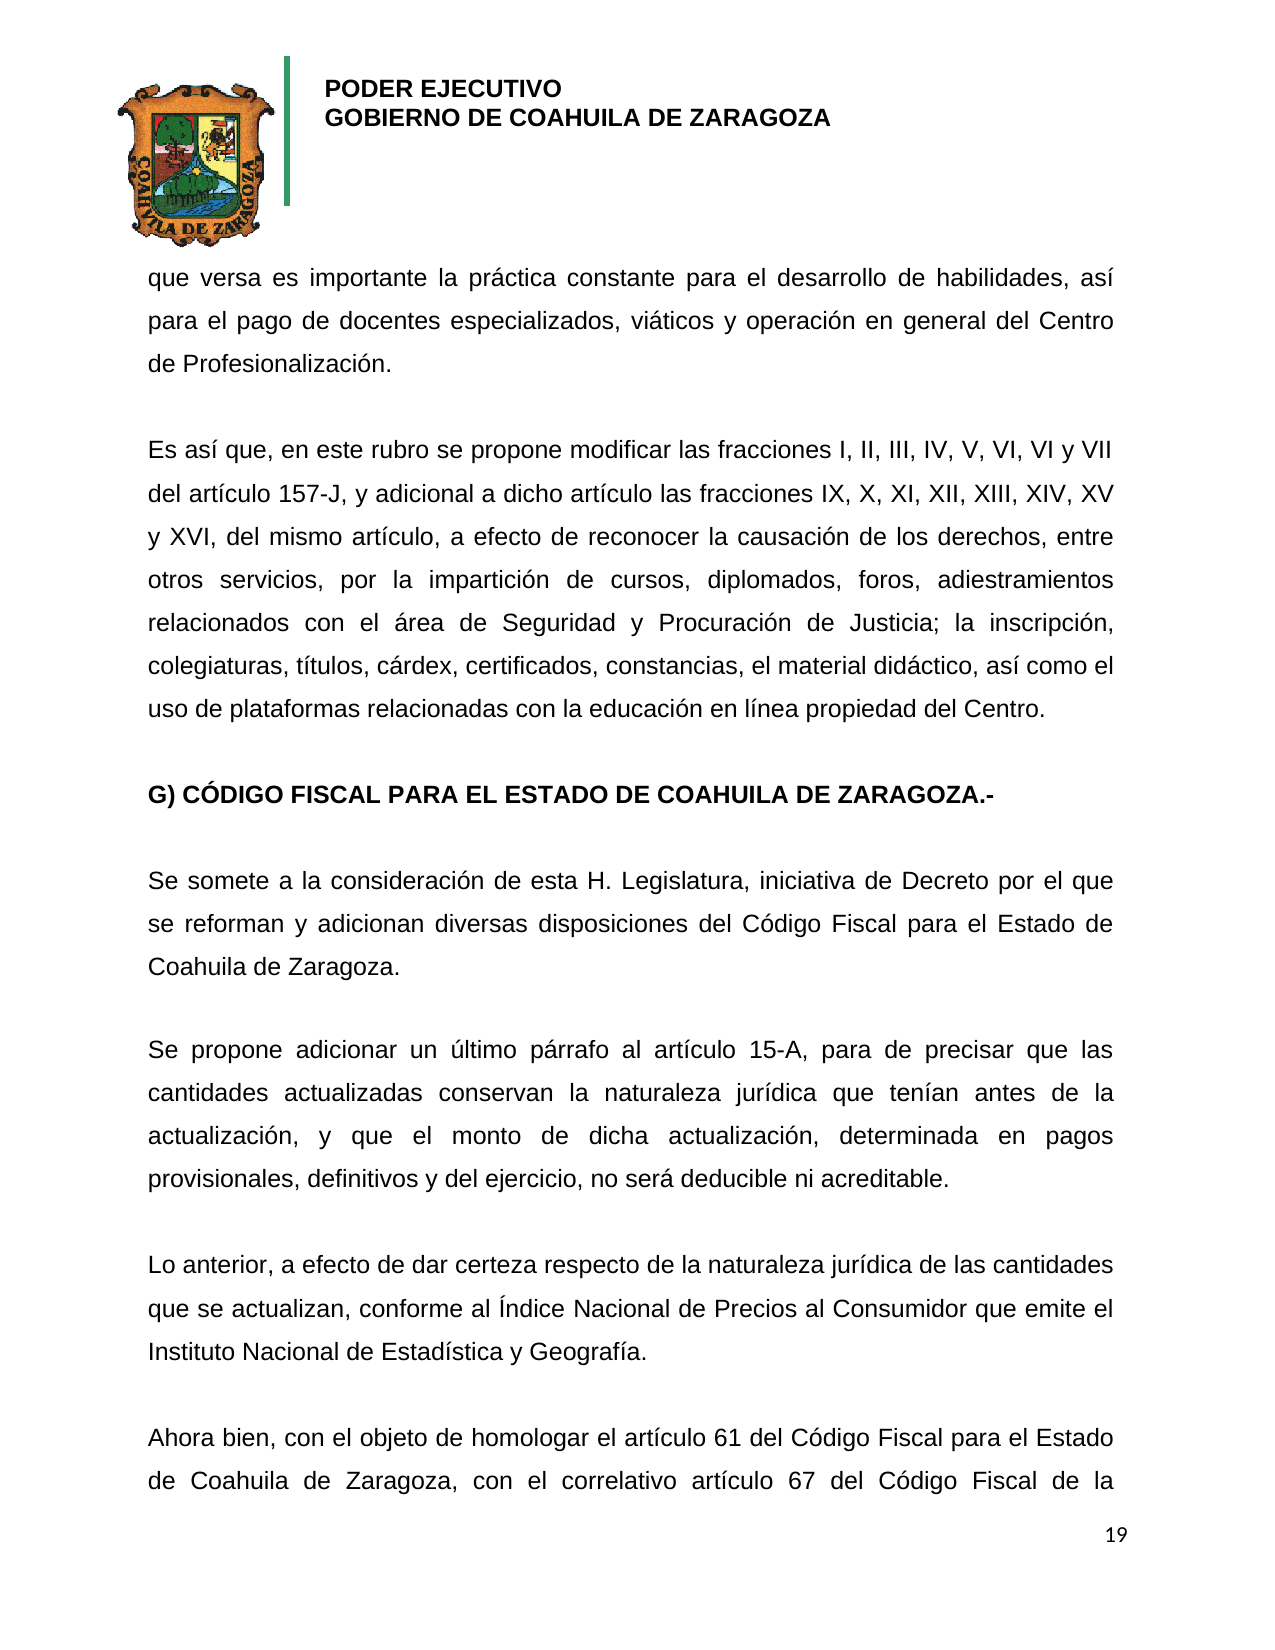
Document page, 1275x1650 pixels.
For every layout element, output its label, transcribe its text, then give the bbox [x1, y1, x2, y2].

text Lo anterior, a efecto de dar certeza respecto de la naturaleza jurídica de las cantidades que se actualizan, conforme al Índice Nacional de Precios al Consumidor que emite el Instituto Nacional de Estadística y Geografía. [148, 1251, 1115, 1366]
text G) CÓDIGO FISCAL PARA EL ESTADO DE COAHUILA DE ZARAGOZA.- [148, 780, 1115, 808]
text Se propone adicionar un último párrafo al artículo 15-A, para de precisar que las cantidades actualizadas conservan la naturaleza jurídica que tenían antes de la actualización, y que el monto de dicha actualización, determinada en pagos provisionales, definitivos y del ejercicio, no será deducible ni acreditable. [148, 1035, 1115, 1193]
picture [112, 73, 282, 253]
text Es así que, en este rubro se propone modificar las fracciones I, II, III, IV, V, VI, VI y VII del artículo 157-J, y adicional a dicho artículo las fracciones IX, X, XI, XII, XIII, XIV, XV y XVI, del mismo artículo, a efecto de reconocer la causación de los derechos, entre otros servicios, por la impartición de cursos, diplomados, foros, adiestramientos relacionados con el área de Seguridad y Procuración de Justicia; la inscripción, colegiaturas, títulos, cárdex, certificados, constancias, el material didáctico, así como el uso de plataformas relacionadas con la educación en línea propiedad del Centro. [148, 436, 1115, 723]
text Se somete a la consideración de esta H. Legislatura, iniciativa de Decreto por el que se reforman y adicionan diversas disposiciones del Código Fiscal para el Estado de Coahuila de Zaragoza. [148, 866, 1115, 981]
